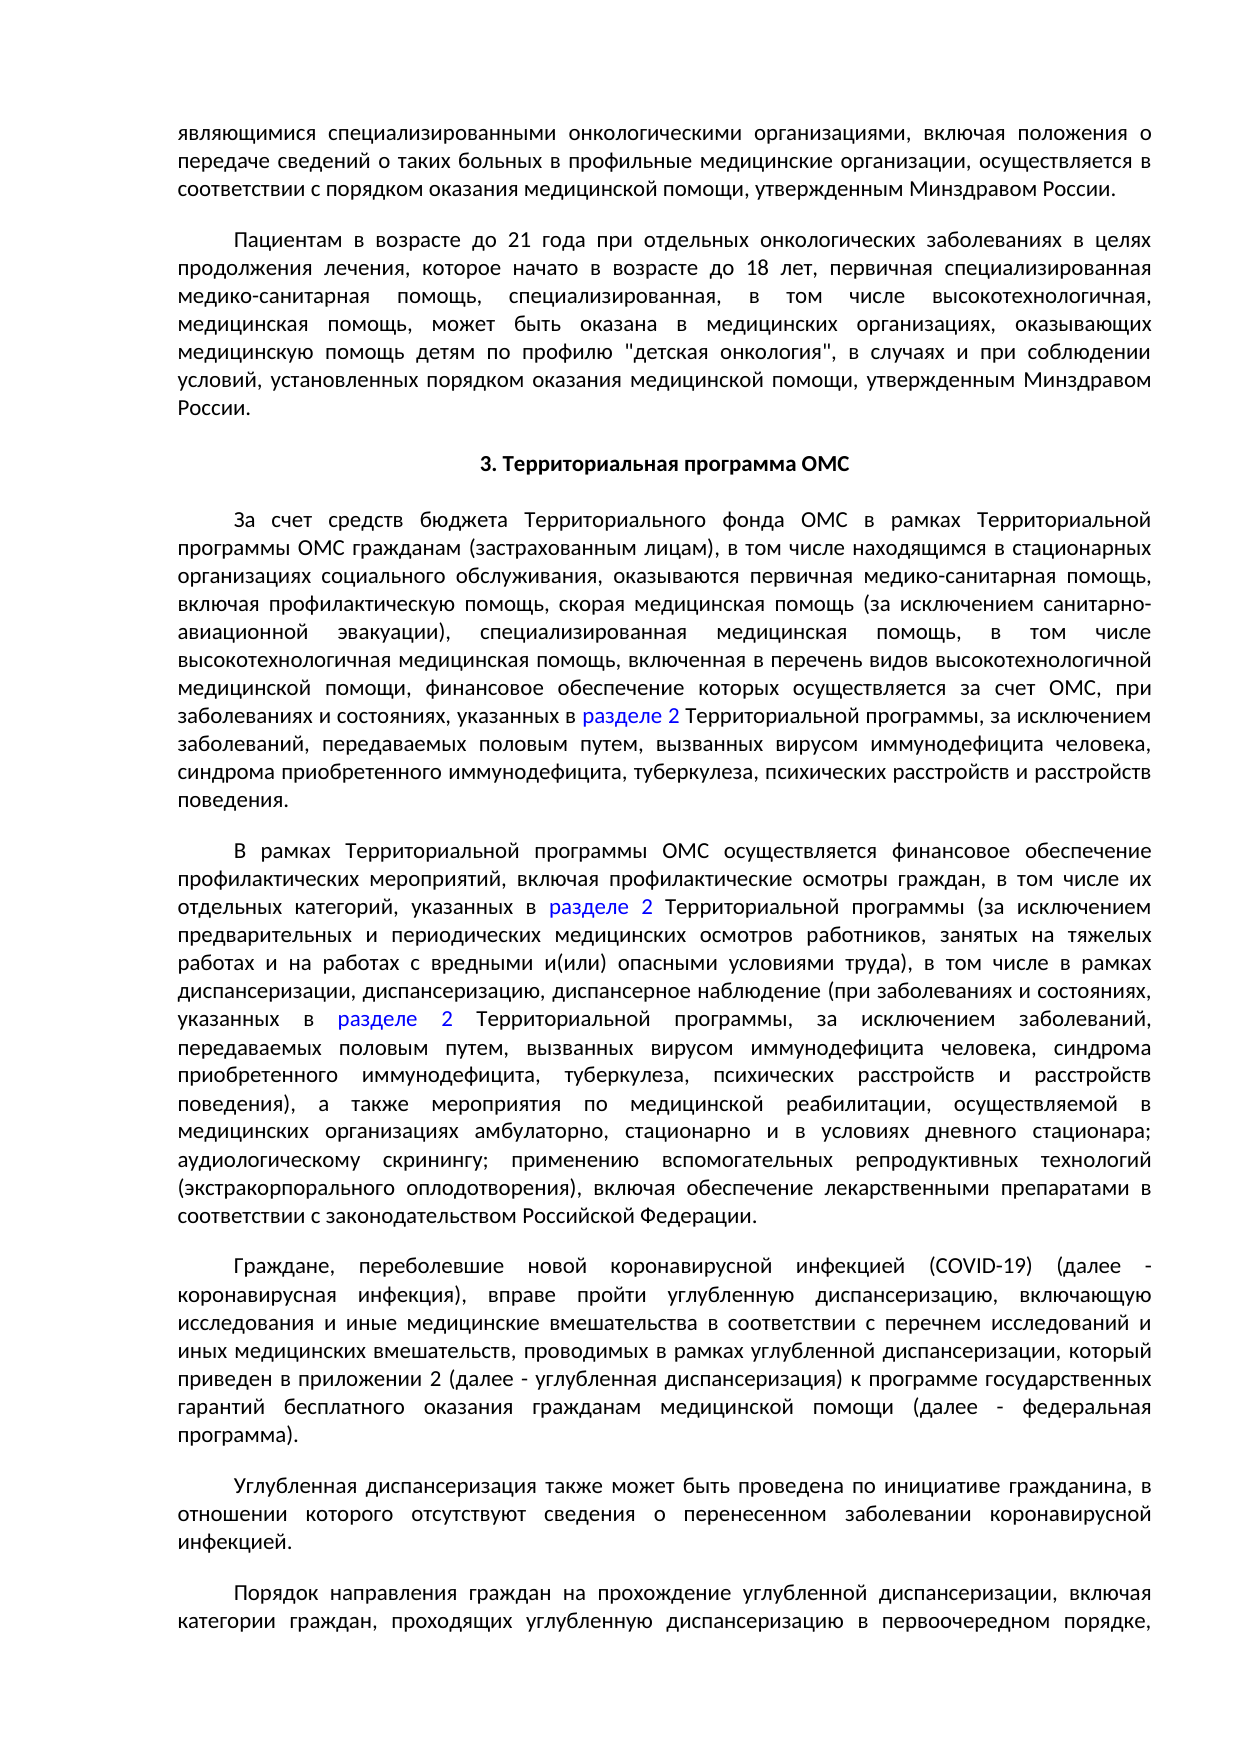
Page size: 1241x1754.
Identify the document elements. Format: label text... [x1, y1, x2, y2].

text В рамках Территориальной программы ОМС осуществляется финансовое обеспечение профилактических мероприятий, включая профилактические осмотры граждан, в том числе их отдельных категорий, указанных в разделе 2 Территориальной программы (за исключением предварительных и периодических медицинских осмотров работников, занятых на тяжелых работах и на работах с вредными и(или) опасными условиями труда), в том числе в рамках диспансеризации, диспансеризацию, диспансерное наблюдение (при заболеваниях и состояниях, указанных в разделе 2 Территориальной программы, за исключением заболеваний, передаваемых половым путем, вызванных вирусом иммунодефицита человека, синдрома приобретенного иммунодефицита, туберкулеза, психических расстройств и расстройств поведения), а также мероприятия по медицинской реабилитации, осуществляемой в медицинских организациях амбулаторно, стационарно и в условиях дневного стационара; аудиологическому скринингу; применению вспомогательных репродуктивных технологий (экстракорпорального оплодотворения), включая обеспечение лекарственными препаратами в соответствии с законодательством Российской Федерации. [177, 836, 1152, 1229]
text Углубленная диспансеризация также может быть проведена по инициативе гражданина, в отношении которого отсутствуют сведения о перенесенном заболевании коронавирусной инфекцией. [177, 1471, 1152, 1555]
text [177, 1578, 1152, 1634]
title 3. Территориальная программа ОМС [177, 449, 1152, 477]
text Граждане, переболевшие новой коронавирусной инфекцией (COVID-19) (далее - коронавирусная инфекция), вправе пройти углубленную диспансеризацию, включающую исследования и иные медицинские вмешательства в соответствии с перечнем исследований и иных медицинских вмешательств, проводимых в рамках углубленной диспансеризации, который приведен в приложении 2 (далее - углубленная диспансеризация) к программе государственных гарантий бесплатного оказания гражданам медицинской помощи (далее - федеральная программа). [177, 1252, 1152, 1448]
text За счет средств бюджета Территориального фонда ОМС в рамках Территориальной программы ОМС гражданам (застрахованным лицам), в том числе находящимся в стационарных организациях социального обслуживания, оказываются первичная медико-санитарная помощь, включая профилактическую помощь, скорая медицинская помощь (за исключением санитарно-авиационной эвакуации), специализированная медицинская помощь, в том числе высокотехнологичная медицинская помощь, включенная в перечень видов высокотехнологичной медицинской помощи, финансовое обеспечение которых осуществляется за счет ОМС, при заболеваниях и состояниях, указанных в разделе 2 Территориальной программы, за исключением заболеваний, передаваемых половым путем, вызванных вирусом иммунодефицита человека, синдрома приобретенного иммунодефицита, туберкулеза, психических расстройств и расстройств поведения. [177, 505, 1152, 813]
text Пациентам в возрасте до 21 года при отдельных онкологических заболеваниях в целях продолжения лечения, которое начато в возрасте до 18 лет, первичная специализированная медико-санитарная помощь, специализированная, в том числе высокотехнологичная, медицинская помощь, может быть оказана в медицинских организациях, оказывающих медицинскую помощь детям по профилю "детская онкология", в случаях и при соблюдении условий, установленных порядком оказания медицинской помощи, утвержденным Минздравом России. [177, 225, 1152, 421]
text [177, 118, 1152, 202]
